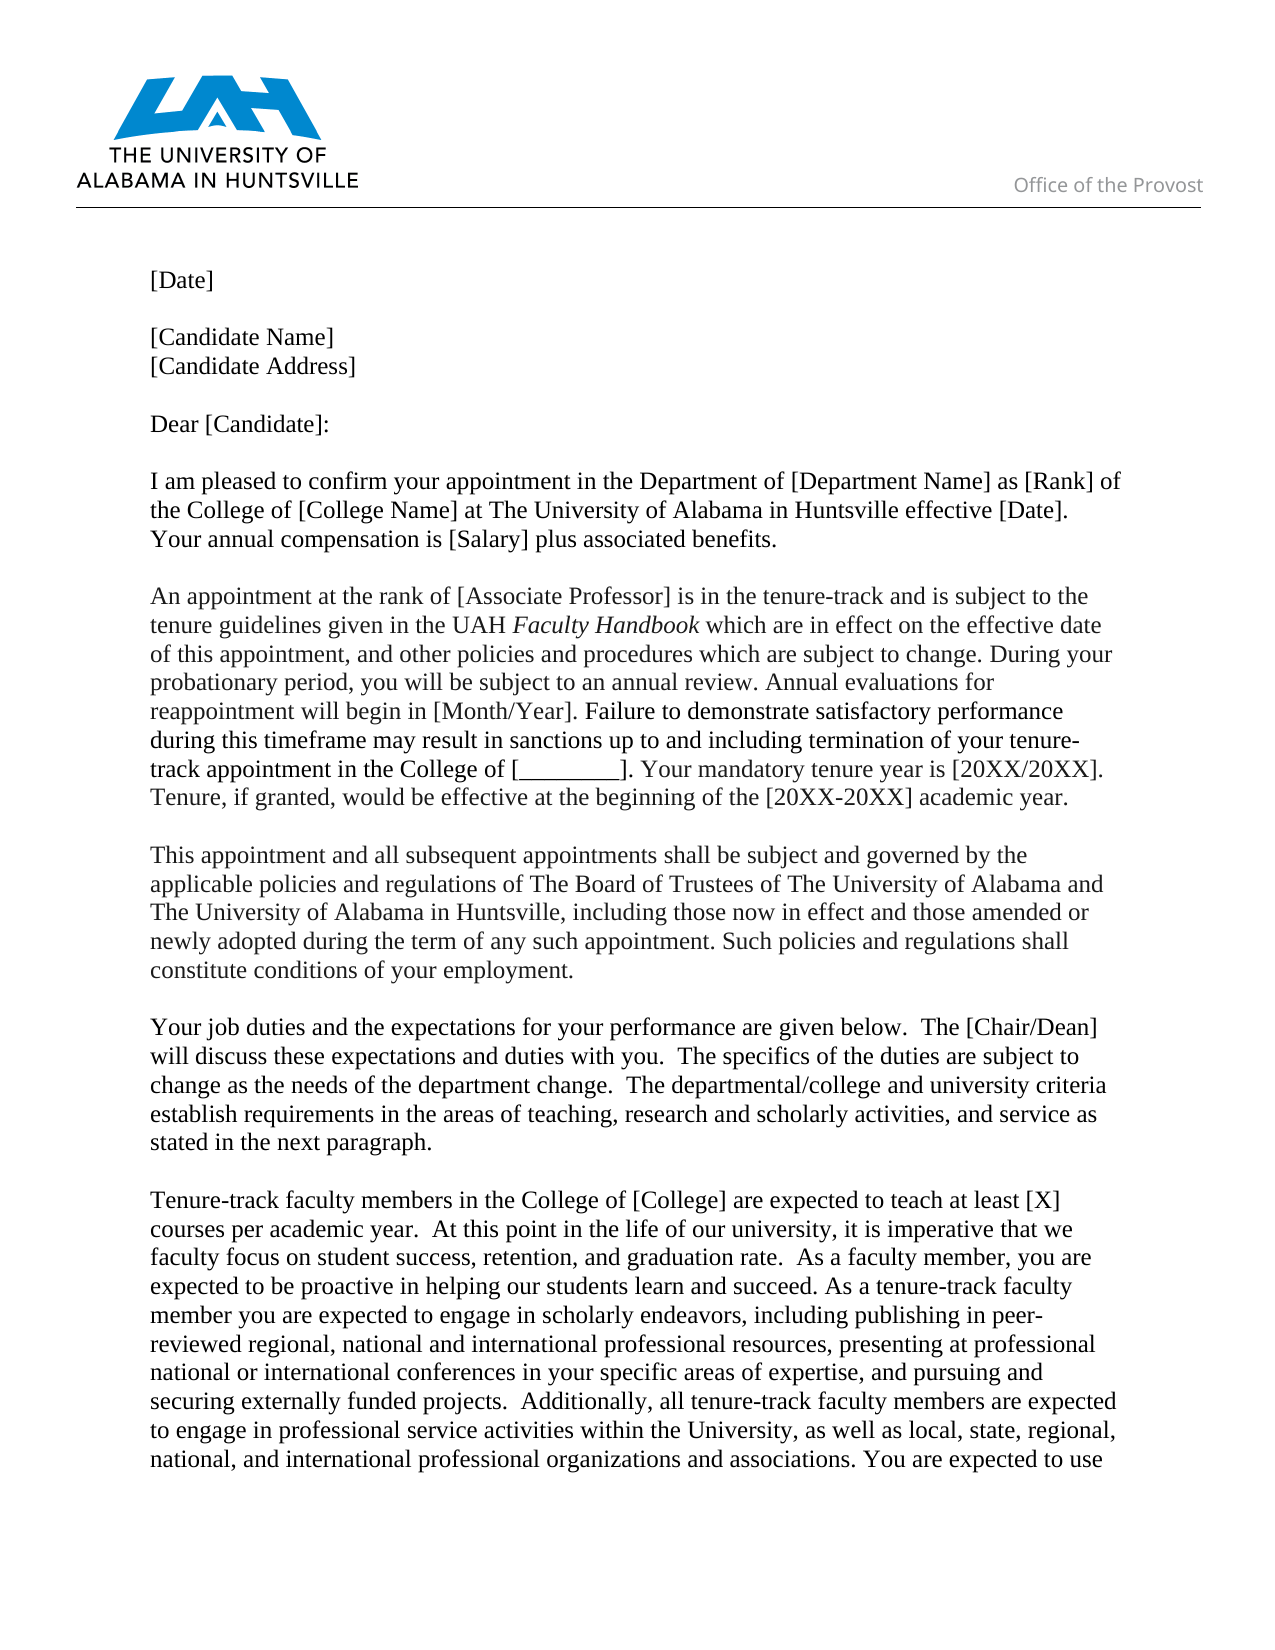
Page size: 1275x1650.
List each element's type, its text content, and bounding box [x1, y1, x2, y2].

text Your job duties and the expectations for your performance are given below. The [Chair/Dean] will discuss these expectations and duties with you. The specifics of the duties are subject to change as the needs of the department change. The departmental/college and university criteria establish requirements in the areas of teaching, research and scholarly activities, and service as stated in the next paragraph. [150, 1012, 1125, 1156]
text [Date] [150, 265, 1125, 294]
picture [56, 55, 378, 208]
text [150, 1185, 1125, 1472]
text An appointment at the rank of [Associate Professor] is in the tenure-track and is subject to the tenure guidelines given in the UAH Faculty Handbook which are in effect on the effective date of this appointment, and other policies and procedures which are subject to change. During your probationary period, you will be subject to an annual review. Annual evaluations for reappointment will begin in [Month/Year]. Failure to demonstrate satisfactory performance during this timeframe may result in sanctions up to and including termination of your tenure-track appointment in the College of [________]. Your mandatory tenure year is [20XX/20XX]. Tenure, if granted, would be effective at the beginning of the [20XX-20XX] academic year. [150, 581, 1125, 811]
text Dear [Candidate]: [150, 409, 1125, 437]
text I am pleased to confirm your appointment in the Department of [Department Name] as [Rank] of the College of [College Name] at The University of Alabama in Huntsville effective [Date]. Your annual compensation is [Salary] plus associated benefits. [150, 466, 1125, 552]
text [Candidate Address] [150, 351, 1125, 380]
text [Candidate Name] [150, 322, 1125, 351]
text This appointment and all subsequent appointments shall be subject and governed by the applicable policies and regulations of The Board of Trustees of The University of Alabama and The University of Alabama in Huntsville, including those now in effect and those amended or newly adopted during the term of any such appointment. Such policies and regulations shall constitute conditions of your employment. [150, 840, 1125, 984]
